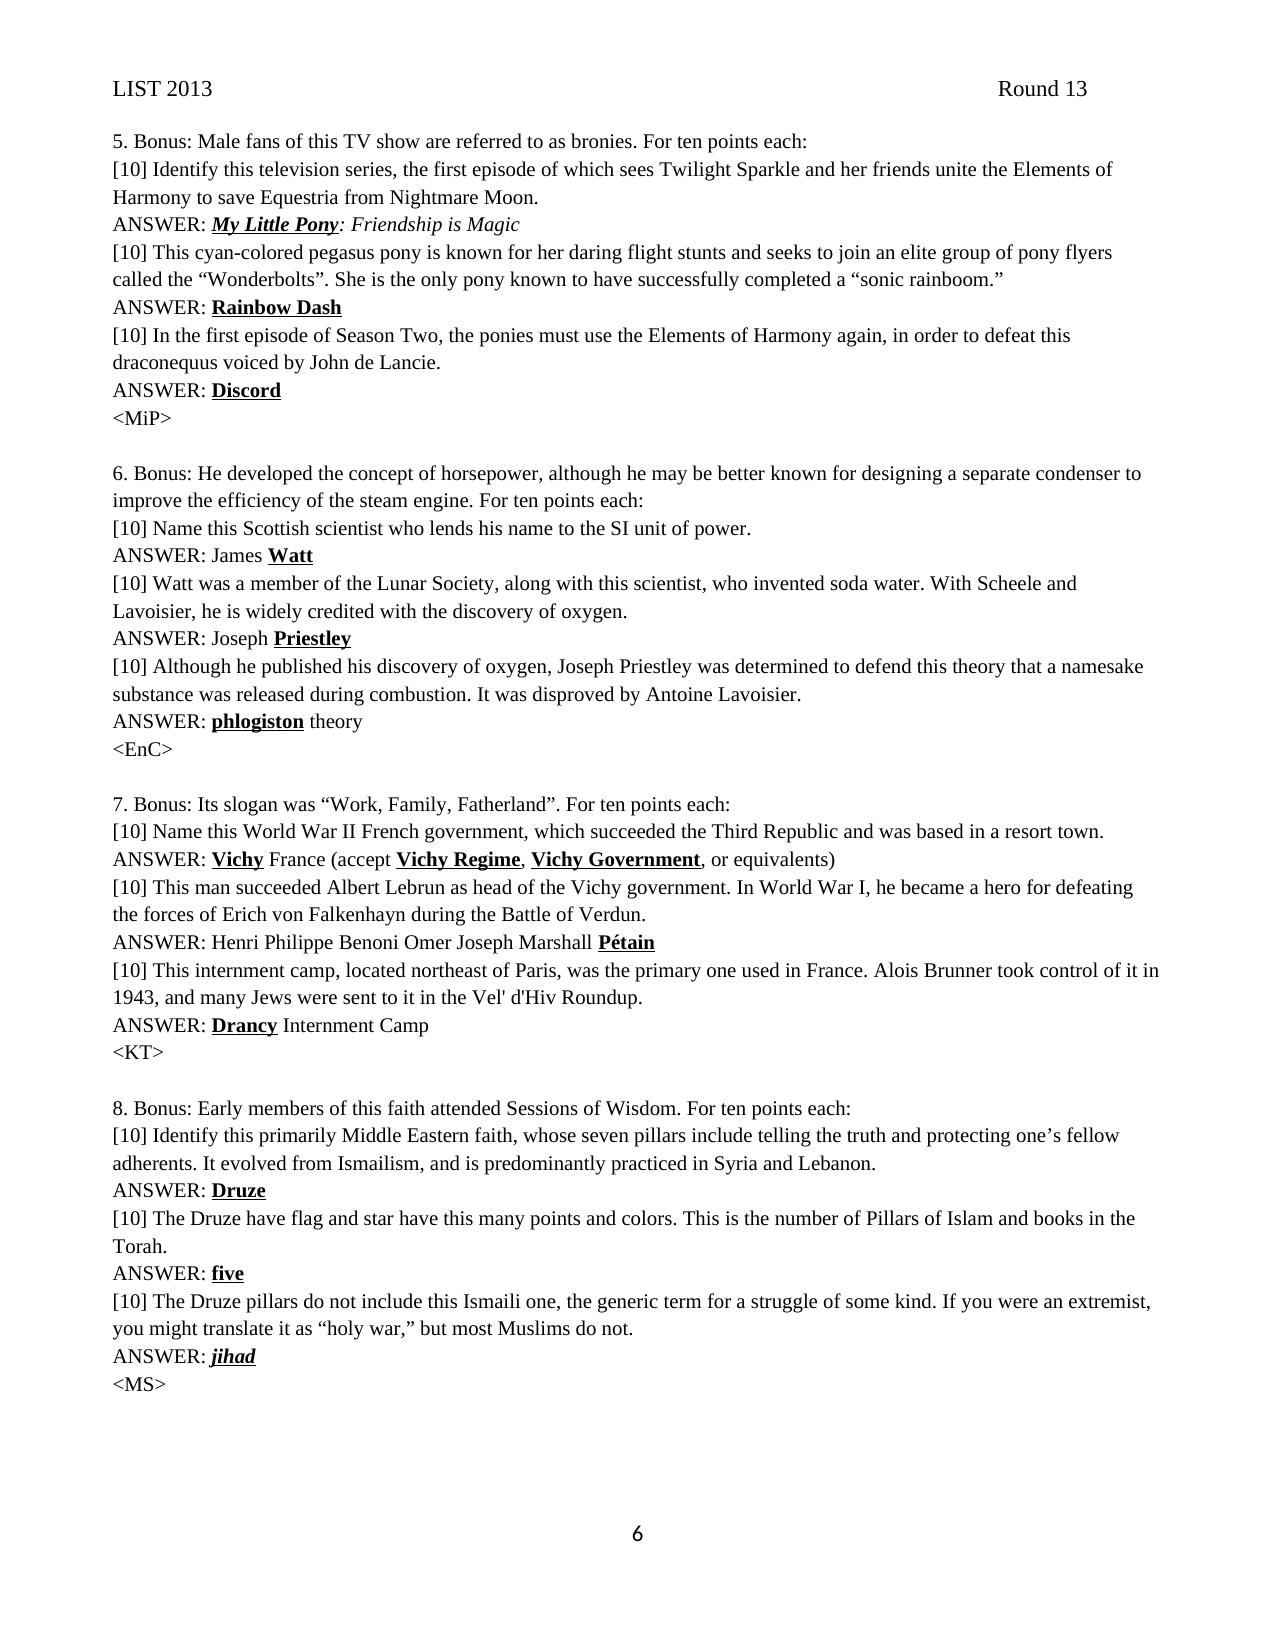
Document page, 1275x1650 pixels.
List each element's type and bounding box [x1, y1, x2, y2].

text [112, 129, 1162, 1396]
